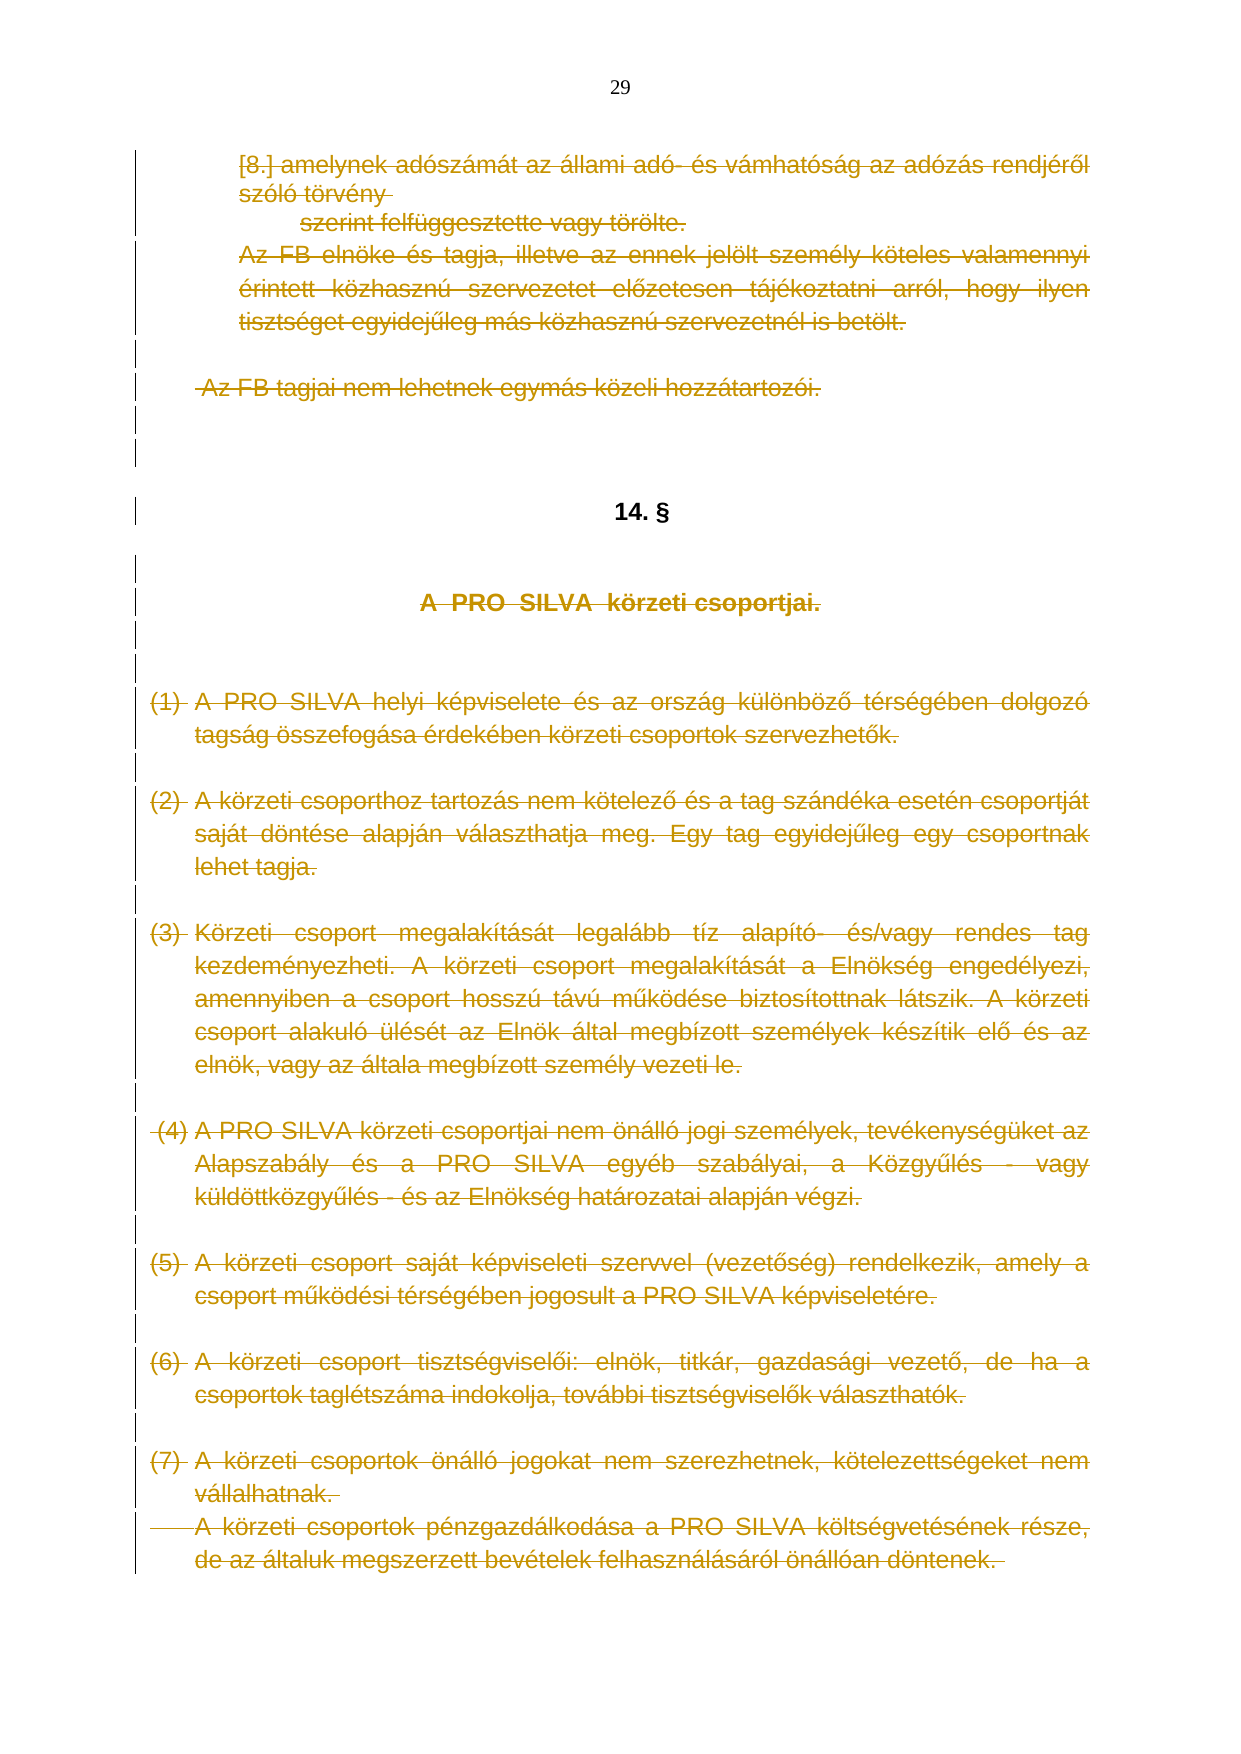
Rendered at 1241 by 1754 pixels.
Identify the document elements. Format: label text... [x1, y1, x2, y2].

text 14. § [194, 497, 1090, 525]
